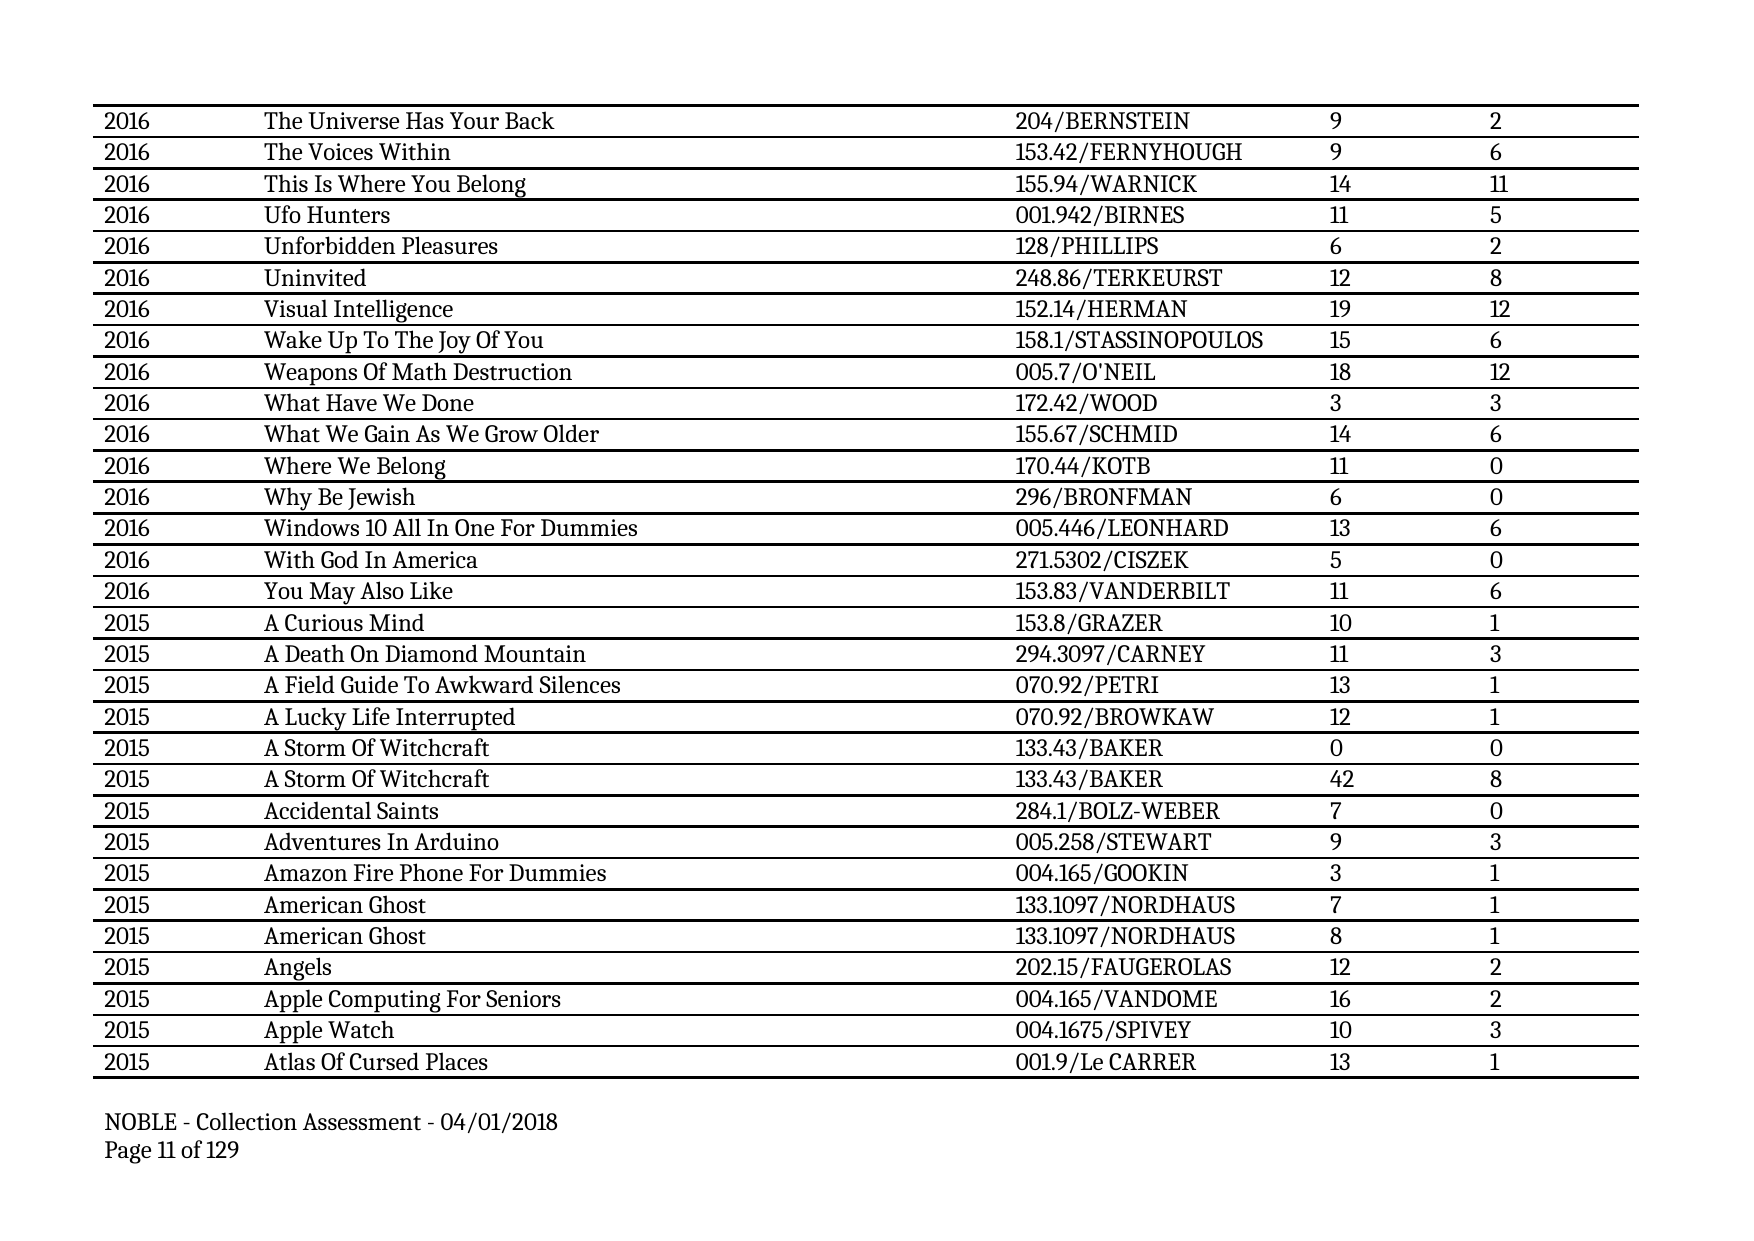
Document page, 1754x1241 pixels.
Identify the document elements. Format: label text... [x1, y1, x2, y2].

table_cell 16 [1319, 985, 1478, 1013]
table_cell 0 [1479, 546, 1638, 574]
table_cell 6 [1479, 515, 1638, 543]
table_cell 2015 [93, 922, 253, 951]
table_cell The Voices Within [253, 138, 999, 167]
table_cell 202.15/FAUGEROLAS [999, 953, 1319, 982]
table_cell Ufo Hunters [253, 201, 999, 229]
table_cell 2016 [93, 232, 253, 261]
table_cell 2015 [93, 828, 253, 857]
table_cell 2016 [93, 420, 253, 449]
table_cell American Ghost [253, 891, 999, 919]
table_cell Accidental Saints [253, 797, 999, 825]
table_cell 170.44/KOTB [999, 452, 1319, 480]
table_cell 8 [1479, 765, 1638, 794]
table_cell 7 [1319, 797, 1478, 825]
table_cell 005.258/STEWART [999, 828, 1319, 857]
table_cell 3 [1479, 828, 1638, 857]
table_cell 2015 [93, 1016, 253, 1045]
table_cell 070.92/BROWKAW [999, 703, 1319, 731]
table_cell 11 [1319, 201, 1478, 229]
table_cell 0 [1319, 734, 1478, 763]
table_cell 2015 [93, 765, 253, 794]
table_cell 153.42/FERNYHOUGH [999, 138, 1319, 167]
table_cell 004.165/VANDOME [999, 985, 1319, 1013]
table_cell 2015 [93, 703, 253, 731]
table_cell 5 [1319, 546, 1478, 574]
table_cell 9 [1319, 138, 1478, 167]
table_cell Amazon Fire Phone For Dummies [253, 859, 999, 888]
table_cell 12 [1319, 264, 1478, 292]
table_cell 2 [1479, 232, 1638, 261]
table_cell Apple Watch [253, 1016, 999, 1045]
table_cell 3 [1319, 389, 1478, 418]
table_cell 8 [1479, 264, 1638, 292]
table_cell 1 [1479, 1047, 1638, 1076]
table_cell 2016 [93, 264, 253, 292]
table_cell 1 [1479, 703, 1638, 731]
table_cell 152.14/HERMAN [999, 295, 1319, 324]
table_cell 1 [1479, 922, 1638, 951]
table_cell 9 [1319, 107, 1478, 136]
table_cell 284.1/BOLZ-WEBER [999, 797, 1319, 825]
table_cell 3 [1479, 389, 1638, 418]
table_cell 204/BERNSTEIN [999, 107, 1319, 136]
table_cell 2016 [93, 138, 253, 167]
table_cell 6 [1319, 483, 1478, 512]
table_cell Apple Computing For Seniors [253, 985, 999, 1013]
table_cell 2015 [93, 953, 253, 982]
table_cell 18 [1319, 358, 1478, 386]
table_cell 153.83/VANDERBILT [999, 577, 1319, 606]
table_cell 6 [1479, 326, 1638, 355]
table_cell 2 [1479, 107, 1638, 136]
table_cell American Ghost [253, 922, 999, 951]
table_cell 6 [1479, 577, 1638, 606]
table_cell 13 [1319, 1047, 1478, 1076]
table_cell 128/PHILLIPS [999, 232, 1319, 261]
table_cell The Universe Has Your Back [253, 107, 999, 136]
table_cell 2016 [93, 546, 253, 574]
table_cell 15 [1319, 326, 1478, 355]
table_cell Wake Up To The Joy Of You [253, 326, 999, 355]
table_cell 2016 [93, 389, 253, 418]
table_cell 10 [1319, 1016, 1478, 1045]
table_cell 248.86/TERKEURST [999, 264, 1319, 292]
table_cell 001.9/Le CARRER [999, 1047, 1319, 1076]
table_cell Why Be Jewish [253, 483, 999, 512]
table_cell 133.43/BAKER [999, 765, 1319, 794]
table_cell 2016 [93, 326, 253, 355]
table_cell A Lucky Life Interrupted [253, 703, 999, 731]
table_cell 155.94/WARNICK [999, 170, 1319, 198]
table_cell 2016 [93, 201, 253, 229]
table_cell 004.165/GOOKIN [999, 859, 1319, 888]
table_cell 10 [1319, 608, 1478, 637]
table_cell 1 [1479, 859, 1638, 888]
table_cell 2016 [93, 107, 253, 136]
table_cell 11 [1319, 640, 1478, 668]
table_cell 14 [1319, 420, 1478, 449]
table_cell 294.3097/CARNEY [999, 640, 1319, 668]
table_cell 1 [1479, 891, 1638, 919]
table_cell Unforbidden Pleasures [253, 232, 999, 261]
table_cell 005.446/LEONHARD [999, 515, 1319, 543]
table_cell 13 [1319, 671, 1478, 700]
table_cell 2015 [93, 891, 253, 919]
table_cell Atlas Of Cursed Places [253, 1047, 999, 1076]
table_cell 2 [1479, 985, 1638, 1013]
table_cell 133.1097/NORDHAUS [999, 922, 1319, 951]
table_cell Adventures In Arduino [253, 828, 999, 857]
table_cell 12 [1319, 953, 1478, 982]
table_cell 271.5302/CISZEK [999, 546, 1319, 574]
table_cell Weapons Of Math Destruction [253, 358, 999, 386]
table_cell 3 [1319, 859, 1478, 888]
table_cell 2015 [93, 1047, 253, 1076]
table_cell 2016 [93, 483, 253, 512]
table_cell 0 [1479, 797, 1638, 825]
table_cell 12 [1479, 358, 1638, 386]
table_cell 3 [1479, 1016, 1638, 1045]
table_cell This Is Where You Belong [253, 170, 999, 198]
table_cell What Have We Done [253, 389, 999, 418]
table_cell Uninvited [253, 264, 999, 292]
table_cell 2 [1479, 953, 1638, 982]
table_cell A Storm Of Witchcraft [253, 765, 999, 794]
table_cell 2015 [93, 859, 253, 888]
table_cell 2015 [93, 985, 253, 1013]
table_cell 133.43/BAKER [999, 734, 1319, 763]
table_cell A Curious Mind [253, 608, 999, 637]
table_cell Windows 10 All In One For Dummies [253, 515, 999, 543]
table_cell 172.42/WOOD [999, 389, 1319, 418]
table_cell 6 [1479, 420, 1638, 449]
table_cell Angels [253, 953, 999, 982]
table_cell 8 [1319, 922, 1478, 951]
table_cell 11 [1479, 170, 1638, 198]
table_cell With God In America [253, 546, 999, 574]
table_cell 158.1/STASSINOPOULOS [999, 326, 1319, 355]
table_cell 2015 [93, 734, 253, 763]
table_cell 2015 [93, 797, 253, 825]
table_cell 1 [1479, 608, 1638, 637]
table_cell 2015 [93, 671, 253, 700]
table_cell A Field Guide To Awkward Silences [253, 671, 999, 700]
table_cell 12 [1479, 295, 1638, 324]
table_cell 42 [1319, 765, 1478, 794]
table_cell 153.8/GRAZER [999, 608, 1319, 637]
table_cell 001.942/BIRNES [999, 201, 1319, 229]
table_cell 2016 [93, 358, 253, 386]
table_cell 19 [1319, 295, 1478, 324]
table_cell 9 [1319, 828, 1478, 857]
table_cell 6 [1479, 138, 1638, 167]
table_cell A Death On Diamond Mountain [253, 640, 999, 668]
table_cell 5 [1479, 201, 1638, 229]
table_cell 14 [1319, 170, 1478, 198]
table_cell 11 [1319, 452, 1478, 480]
table_cell 2016 [93, 295, 253, 324]
table_cell 0 [1479, 483, 1638, 512]
table_cell 2016 [93, 577, 253, 606]
table_cell 1 [1479, 671, 1638, 700]
table_cell Where We Belong [253, 452, 999, 480]
table_cell 296/BRONFMAN [999, 483, 1319, 512]
table_cell 133.1097/NORDHAUS [999, 891, 1319, 919]
table_cell 2016 [93, 452, 253, 480]
table_cell 7 [1319, 891, 1478, 919]
table_cell 005.7/O'NEIL [999, 358, 1319, 386]
table_cell A Storm Of Witchcraft [253, 734, 999, 763]
table_cell 12 [1319, 703, 1478, 731]
table_cell Visual Intelligence [253, 295, 999, 324]
table_cell 070.92/PETRI [999, 671, 1319, 700]
table_cell What We Gain As We Grow Older [253, 420, 999, 449]
table_cell You May Also Like [253, 577, 999, 606]
table_cell 2015 [93, 608, 253, 637]
table_cell 155.67/SCHMID [999, 420, 1319, 449]
table_cell 6 [1319, 232, 1478, 261]
table_cell 3 [1479, 640, 1638, 668]
table_cell 2016 [93, 170, 253, 198]
table_cell 0 [1479, 452, 1638, 480]
table_cell 2016 [93, 515, 253, 543]
table_cell 11 [1319, 577, 1478, 606]
table_cell 2015 [93, 640, 253, 668]
table_cell 004.1675/SPIVEY [999, 1016, 1319, 1045]
table_cell 13 [1319, 515, 1478, 543]
table_cell 0 [1479, 734, 1638, 763]
